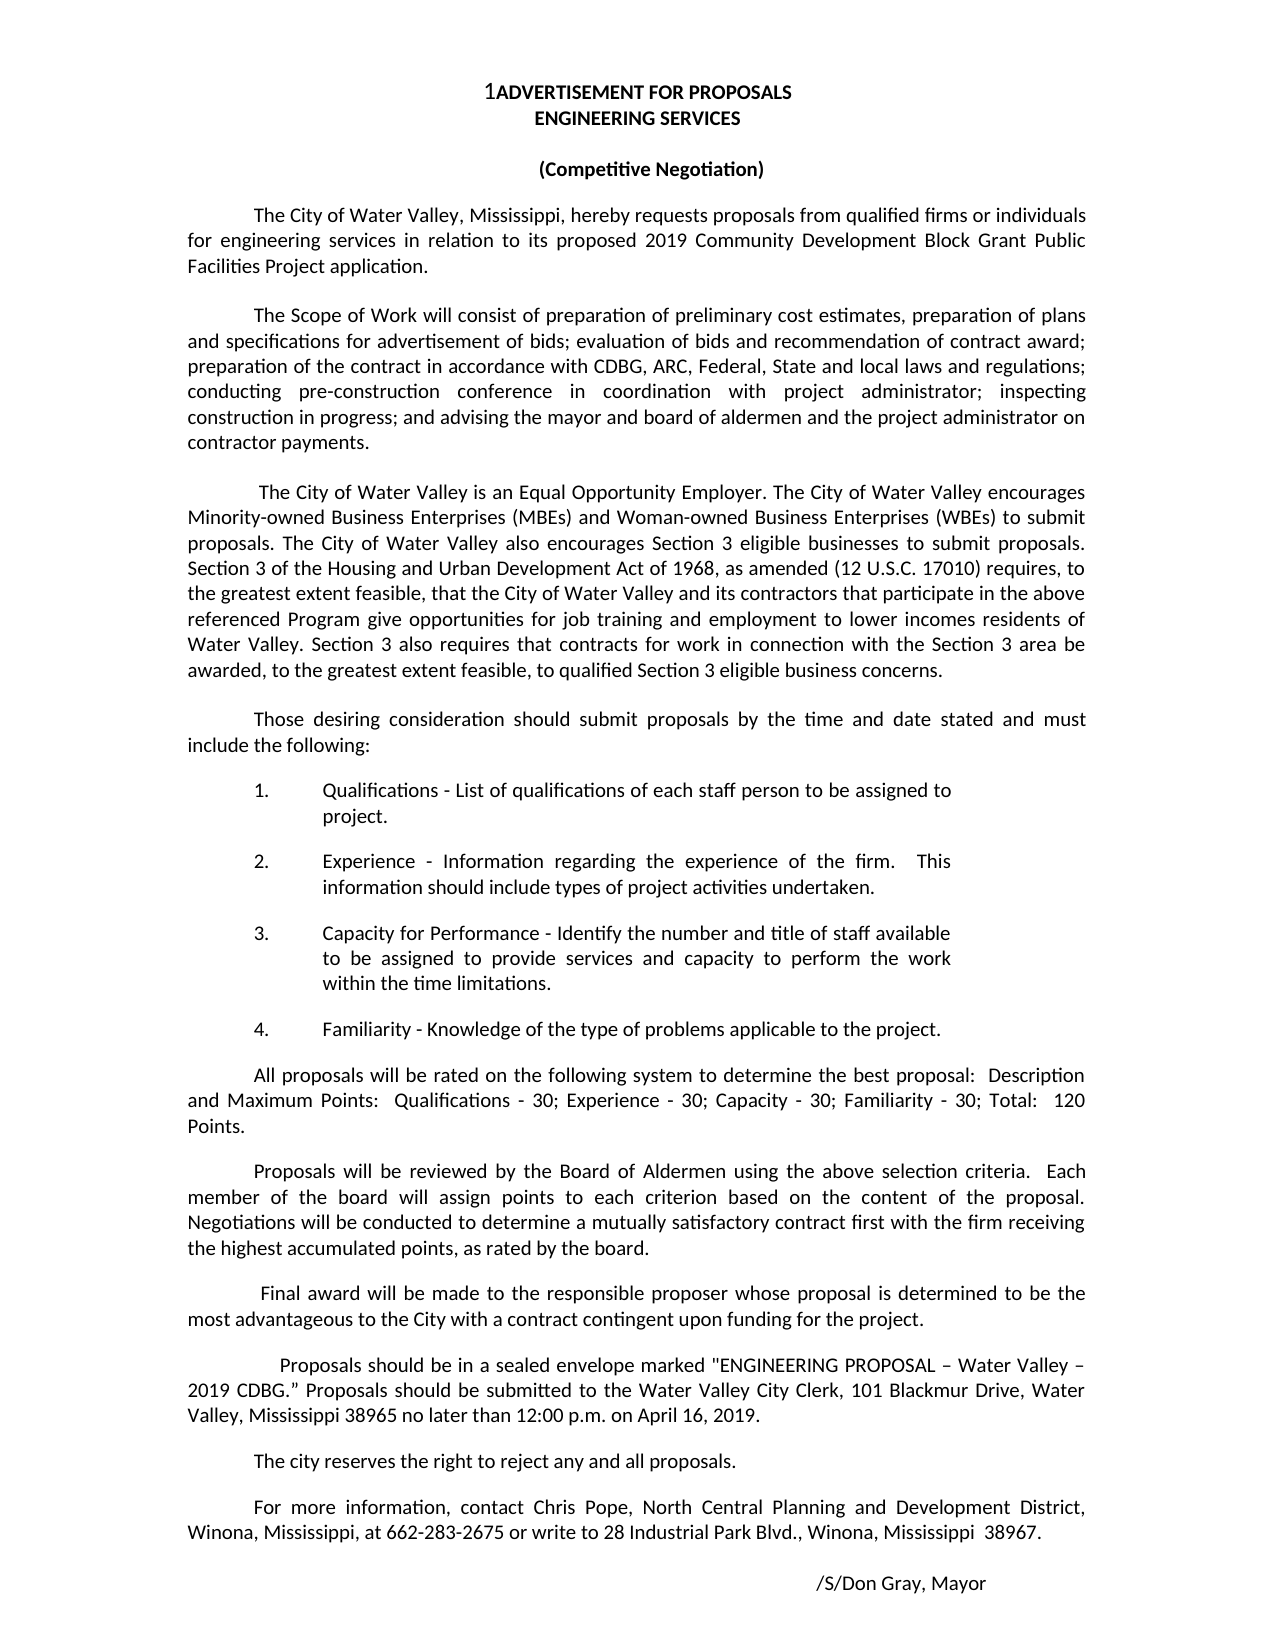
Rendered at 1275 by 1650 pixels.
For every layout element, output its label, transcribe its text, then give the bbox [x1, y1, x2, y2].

text ADVERTISEMENT FOR PROPOSALS [187, 75, 1087, 106]
text Those desiring consideration should submit proposals by the time and date stated and must include the following: [187, 706, 1087, 757]
text 2. Experience - Information regarding the experience of the firm. This information should include types of project activities undertaken. [187, 849, 952, 899]
text The Scope of Work will consist of preparation of preliminary cost estimates, preparation of plans and specifications for advertisement of bids; evaluation of bids and recommendation of contract award; preparation of the contract in accordance with CDBG, ARC, Federal, State and local laws and regulations; conducting pre-construction conference in coordination with project administrator; inspecting construction in progress; and advising the mayor and board of aldermen and the project administrator on contractor payments. [187, 302, 1087, 455]
text All proposals will be rated on the following system to determine the best proposal: Description and Maximum Points: Qualifications - 30; Experience - 30; Capacity - 30; Familiarity - 30; Total: 120 Points. [187, 1062, 1087, 1138]
text /S/Don Gray, Mayor [187, 1570, 1087, 1596]
text 1. Qualifications - List of qualifications of each staff person to be assigned to project. [187, 777, 952, 828]
text (Competitive Negotiation) [187, 156, 1087, 182]
text Proposals will be reviewed by the Board of Aldermen using the above selection criteria. Each member of the board will assign points to each criterion based on the content of the proposal. Negotiations will be conducted to determine a mutually satisfactory contract first with the firm receiving the highest accumulated points, as rated by the board. [187, 1159, 1087, 1260]
text The city reserves the right to reject any and all proposals. [187, 1448, 1087, 1474]
text 4. Familiarity - Knowledge of the type of problems applicable to the project. [187, 1016, 952, 1042]
text Proposals should be in a sealed envelope marked "ENGINEERING PROPOSAL – Water Valley – 2019 CDBG.” Proposals should be submitted to the Water Valley City Clerk, 101 Blackmur Drive, Water Valley, Mississippi 38965 no later than 12:00 p.m. on April 16, 2019. [187, 1352, 1087, 1428]
text Final award will be made to the responsible proposer whose proposal is determined to be the most advantageous to the City with a contract contingent upon funding for the project. [187, 1281, 1087, 1331]
text The City of Water Valley, Mississippi, hereby requests proposals from qualified firms or individuals for engineering services in relation to its proposed 2019 Community Development Block Grant Public Facilities Project application. [187, 202, 1087, 278]
text For more information, contact Chris Pope, North Central Planning and Development District, Winona, Mississippi, at 662-283-2675 or write to 28 Industrial Park Blvd., Winona, Mississippi 38967. [187, 1494, 1087, 1545]
text The City of Water Valley is an Equal Opportunity Employer. The City of Water Valley encourages Minority-owned Business Enterprises (MBEs) and Woman-owned Business Enterprises (WBEs) to submit proposals. The City of Water Valley also encourages Section 3 eligible businesses to submit proposals. Section 3 of the Housing and Urban Development Act of 1968, as amended (12 U.S.C. 17010) requires, to the greatest extent feasible, that the City of Water Valley and its contractors that participate in the above referenced Program give opportunities for job training and employment to lower incomes residents of Water Valley. Section 3 also requires that contracts for work in connection with the Section 3 area be awarded, to the greatest extent feasible, to qualified Section 3 eligible business concerns. [187, 479, 1087, 682]
text ENGINEERING SERVICES [187, 106, 1087, 131]
text 3. Capacity for Performance - Identify the number and title of staff available to be assigned to provide services and capacity to perform the work within the time limitations. [187, 920, 952, 996]
